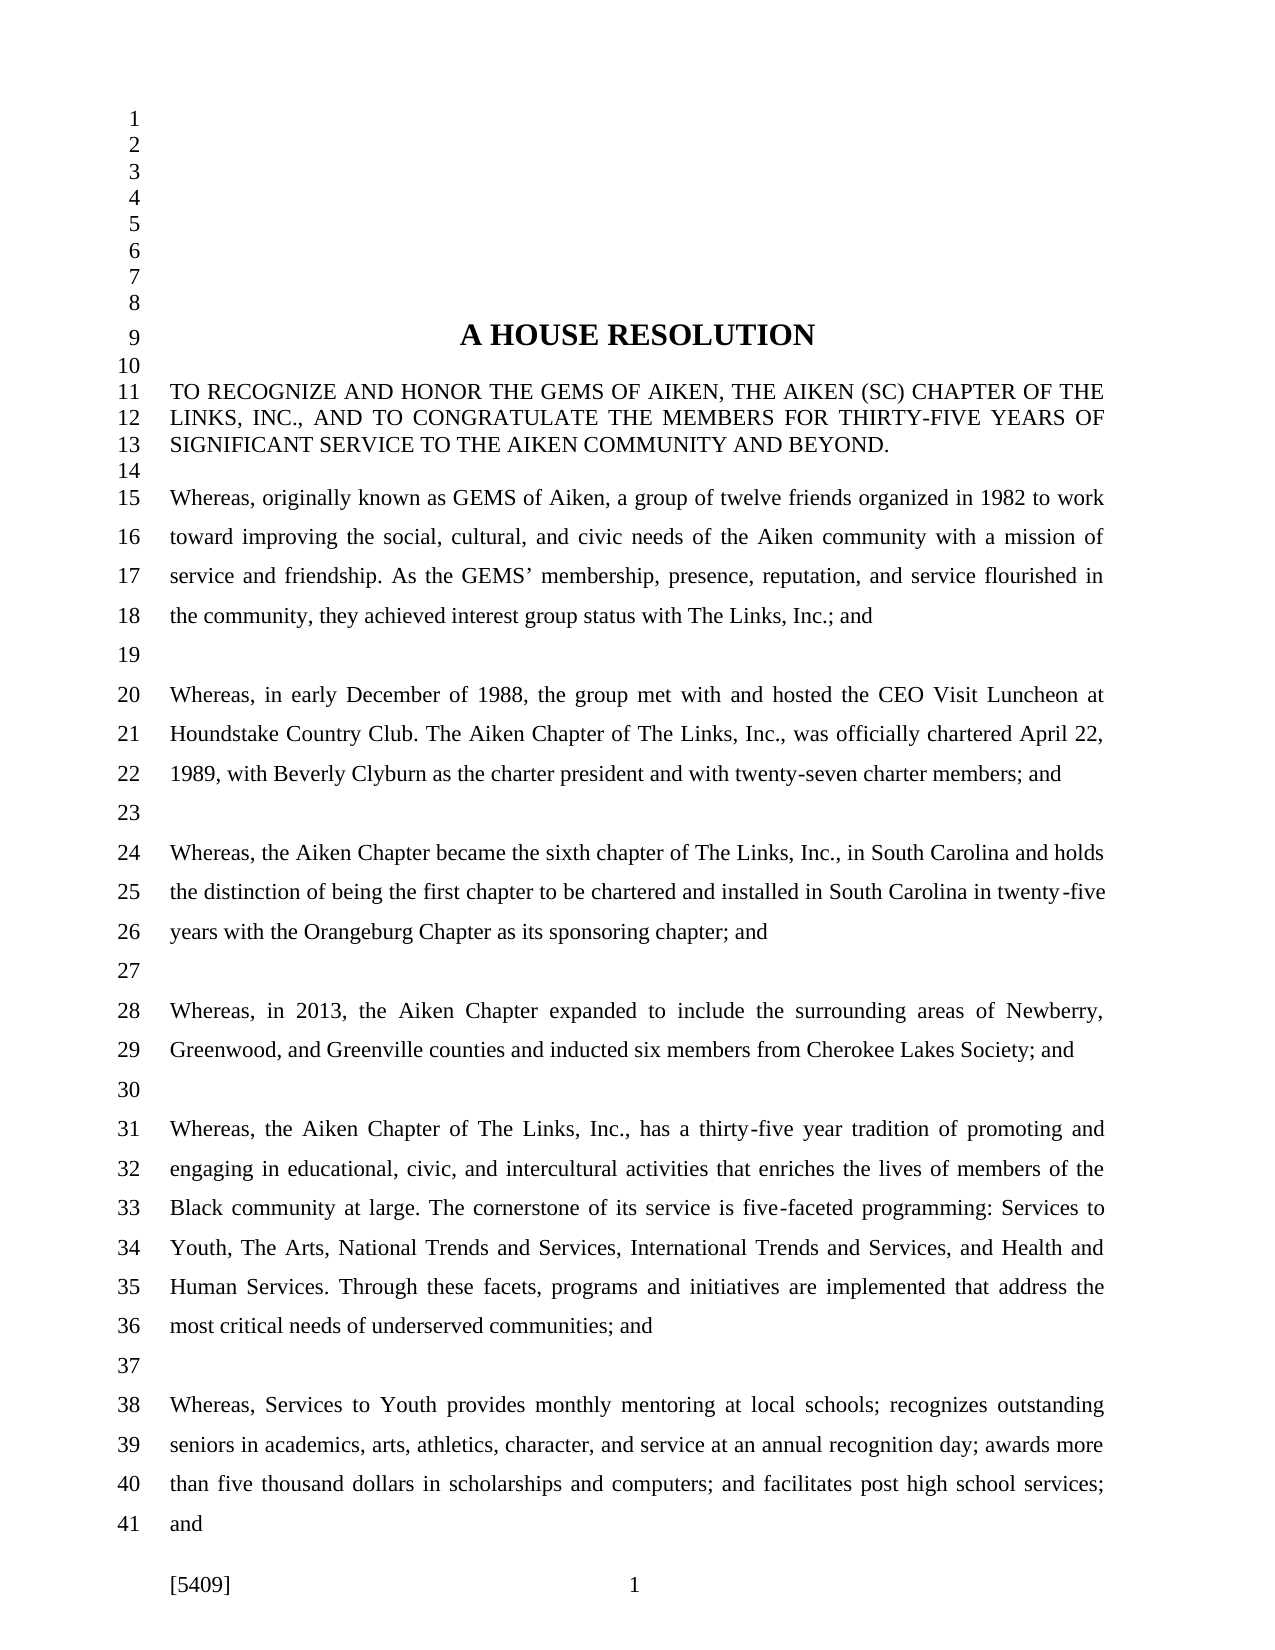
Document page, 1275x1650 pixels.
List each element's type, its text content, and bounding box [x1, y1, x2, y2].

text Whereas, in 2013, the Aiken Chapter expanded to include the surrounding areas of Newberry, Greenwood, and Greenville counties and inducted six members from Cherokee Lakes Society; and [169, 997, 1106, 1063]
text Whereas, in early December of 1988, the group met with and hosted the CEO Visit Luncheon at Houndstake Country Club. The Aiken Chapter of The Links, Inc., was officially chartered April 22, 1989, with Beverly Clyburn as the charter president and with twenty‑seven charter members; and [169, 681, 1106, 786]
text A RESOLUTION [169, 316, 1106, 352]
text Whereas, Services to Youth provides monthly mentoring at local schools; recognizes outstanding seniors in academics, arts, athletics, character, and service at an annual recognition day; awards more than five thousand dollars in scholarships and computers; and facilitates post high school services; and [169, 1392, 1106, 1536]
text Whereas, the Aiken Chapter of The Links, Inc., has a thirty‑five year tradition of promoting and engaging in educational, civic, and intercultural activities that enriches the lives of members of the Black community at large. The cornerstone of its service is five‑faceted programming: Services to Youth, The Arts, National Trends and Services, International Trends and Services, and Health and Human Services. Through these facets, programs and initiatives are implemented that address the most critical needs of underserved communities; and [169, 1115, 1106, 1339]
text Whereas, the Aiken Chapter became the sixth chapter of The Links, Inc., in South Carolina and holds the distinction of being the first chapter to be chartered and installed in South Carolina in twenty‑five years with the Orangeburg Chapter as its sponsoring chapter; and [169, 839, 1106, 944]
text Whereas, originally known as GEMS of Aiken, a group of twelve friends organized in 1982 to work toward improving the social, cultural, and civic needs of the Aiken community with a mission of service and friendship. As the GEMS’ membership, presence, reputation, and service flourished in the community, they achieved interest group status with The Links, Inc.; and [169, 483, 1106, 628]
